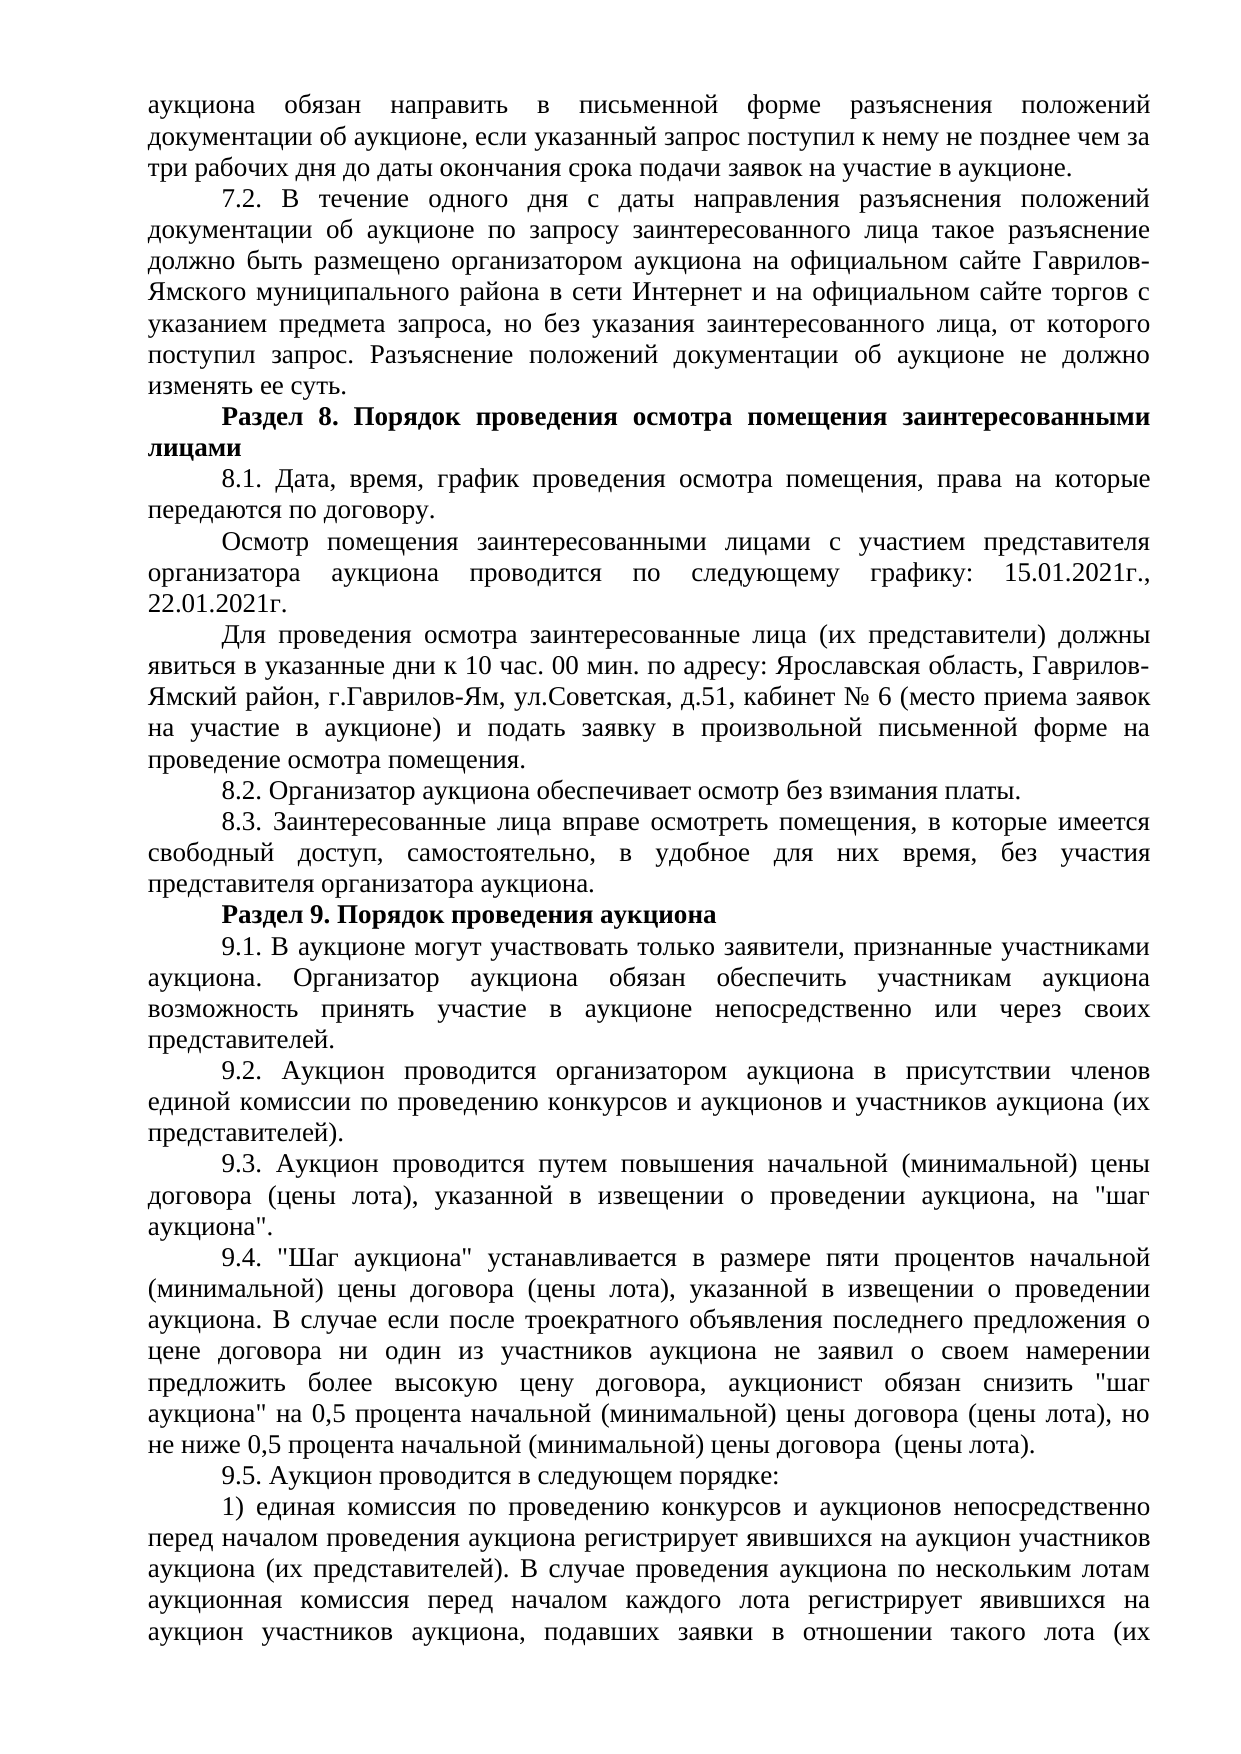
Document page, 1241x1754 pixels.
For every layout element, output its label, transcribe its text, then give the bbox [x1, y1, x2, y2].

text 9.5. Аукцион проводится в следующем порядке: [148, 1459, 1152, 1490]
text 9.3. Аукцион проводится путем повышения начальной (минимальной) цены договора (цены лота), указанной в извещении о проведении аукциона, на "шаг аукциона". [148, 1148, 1152, 1241]
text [148, 1490, 1152, 1646]
text Раздел 8. Порядок проведения осмотра помещения заинтересованными лицами [148, 400, 1152, 462]
text 9.1. В аукционе могут участвовать только заявители, признанные участниками аукциона. Организатор аукциона обязан обеспечить участникам аукциона возможность принять участие в аукционе непосредственно или через своих представителей. [148, 929, 1152, 1054]
text 9.2. Аукцион проводится организатором аукциона в присутствии членов единой комиссии по проведению конкурсов и аукционов и участников аукциона (их представителей). [148, 1054, 1152, 1148]
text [148, 89, 1152, 182]
text Осмотр помещения заинтересованными лицами с участием представителя организатора аукциона проводится по следующему графику: 15.01.2021г., 22.01.2021г. [148, 525, 1152, 618]
text 8.3. Заинтересованные лица вправе осмотреть помещения, в которые имеется свободный доступ, самостоятельно, в удобное для них время, без участия представителя организатора аукциона. [148, 805, 1152, 898]
text 9.4. "Шаг аукциона" устанавливается в размере пяти процентов начальной (минимальной) цены договора (цены лота), указанной в извещении о проведении аукциона. В случае если после троекратного объявления последнего предложения о цене договора ни один из участников аукциона не заявил о своем намерении предложить более высокую цену договора, аукционист обязан снизить "шаг аукциона" на 0,5 процента начальной (минимальной) цены договора (цены лота), но не ниже 0,5 процента начальной (минимальной) цены договора (цены лота). [148, 1241, 1152, 1459]
text 8.2. Организатор аукциона обеспечивает осмотр без взимания платы. [148, 774, 1152, 805]
text Для проведения осмотра заинтересованные лица (их представители) должны явиться в указанные дни к 10 час. 00 мин. по адресу: Ярославская область, Гаврилов-Ямский район, г.Гаврилов-Ям, ул.Советская, д.51, кабинет № 6 (место приема заявок на участие в аукционе) и подать заявку в произвольной письменной форме на проведение осмотра помещения. [148, 618, 1152, 774]
text 7.2. В течение одного дня с даты направления разъяснения положений документации об аукционе по запросу заинтересованного лица такое разъяснение должно быть размещено организатором аукциона на официальном сайте Гаврилов-Ямского муниципального района в сети Интернет и на официальном сайте торгов с указанием предмета запроса, но без указания заинтересованного лица, от которого поступил запрос. Разъяснение положений документации об аукционе не должно изменять ее суть. [148, 182, 1152, 400]
text 8.1. Дата, время, график проведения осмотра помещения, права на которые передаются по договору. [148, 462, 1152, 525]
text Раздел 9. Порядок проведения аукциона [148, 898, 1152, 929]
